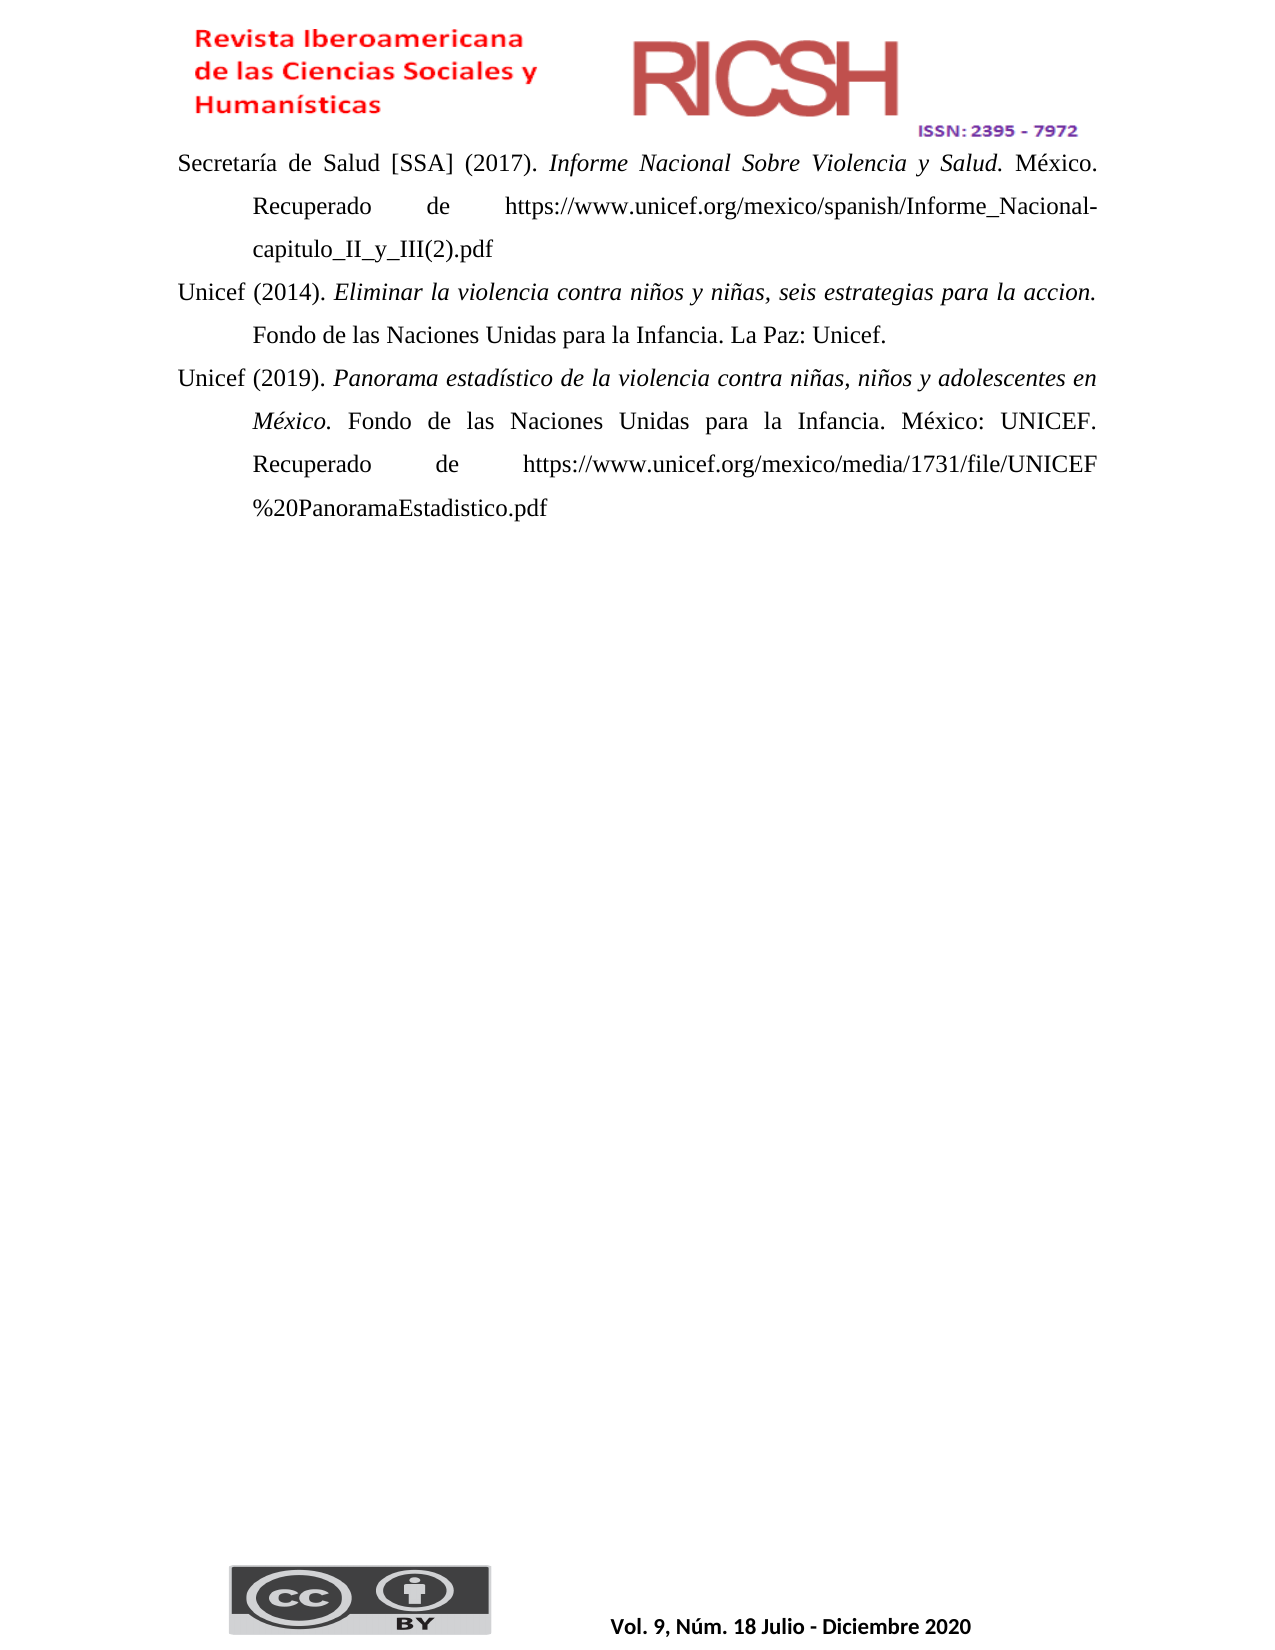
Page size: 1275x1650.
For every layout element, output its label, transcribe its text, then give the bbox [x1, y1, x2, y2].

text Secretaría de Salud [SSA] (2017). Informe Nacional Sobre Violencia y Salud. México. Recuperado de https://www.unicef.org/mexico/spanish/Informe_Nacional-capitulo_II_y_III(2).pdf [177, 148, 1098, 263]
picture [228, 1565, 492, 1635]
picture [194, 29, 1081, 139]
text Unicef (2019). Panorama estadístico de la violencia contra niñas, niños y adolescentes en México. Fondo de las Naciones Unidas para la Infancia. México: UNICEF. Recuperado de https://www.unicef.org/mexico/media/1731/file/UNICEF%20PanoramaEstadistico.pdf [177, 363, 1098, 521]
text Unicef (2014). Eliminar la violencia contra niños y niñas, seis estrategias para la accion. Fondo de las Naciones Unidas para la Infancia. La Paz: Unicef. [177, 277, 1098, 349]
